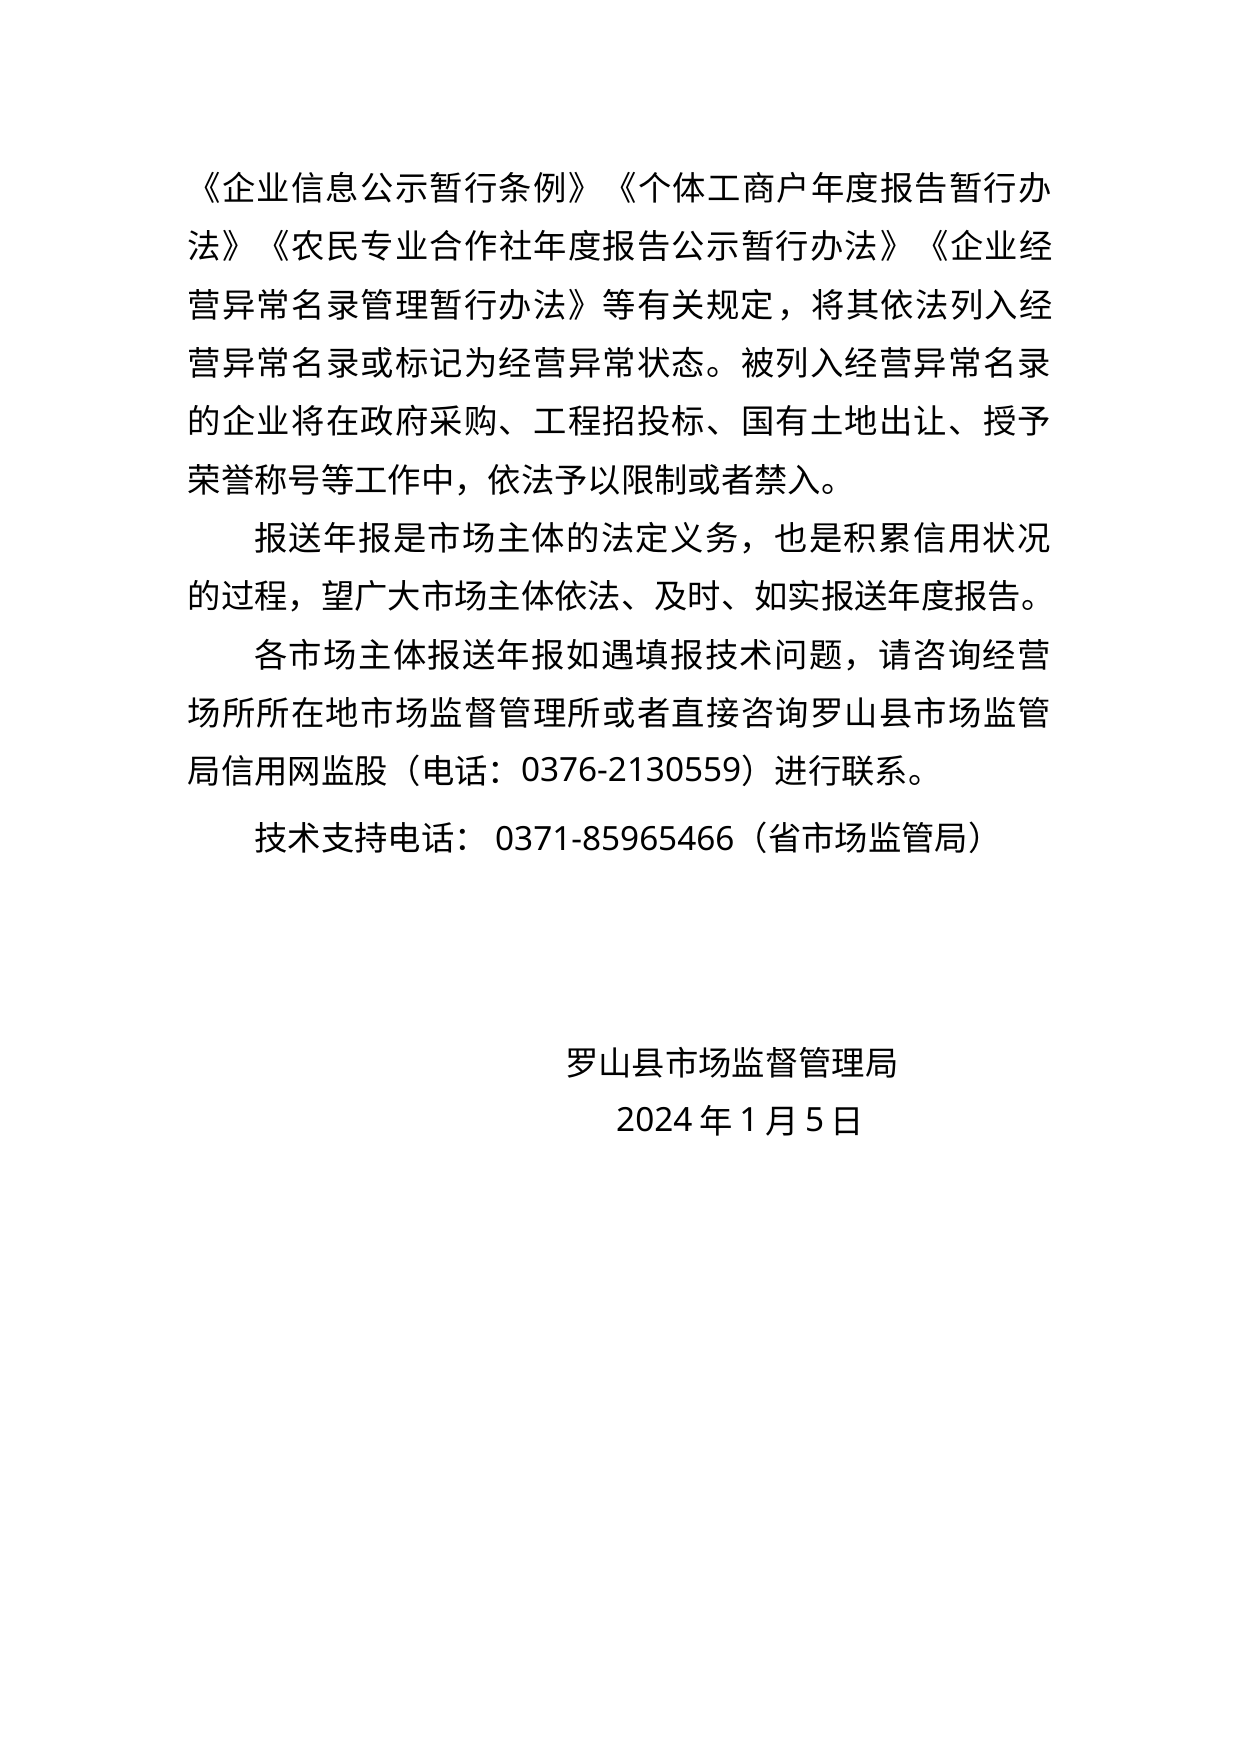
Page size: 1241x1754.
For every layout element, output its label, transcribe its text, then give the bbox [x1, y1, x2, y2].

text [187, 162, 1053, 512]
text 各市场主体报送年报如遇填报技术问题，请咨询经营场所所在地市场监督管理所或者直接咨询罗山县市场监管局信用网监股（电话：0376-2130559）进行联系。 [187, 629, 1053, 804]
text 报送年报是市场主体的法定义务，也是积累信用状况的过程，望广大市场主体依法、及时、如实报送年度报告。 [187, 512, 1053, 629]
text 技术支持电话： 0371-85965466（省市场监管局） [187, 804, 1053, 862]
text 罗山县市场监督管理局 [187, 1037, 1053, 1095]
text 2024年1月5日 [187, 1095, 1053, 1154]
